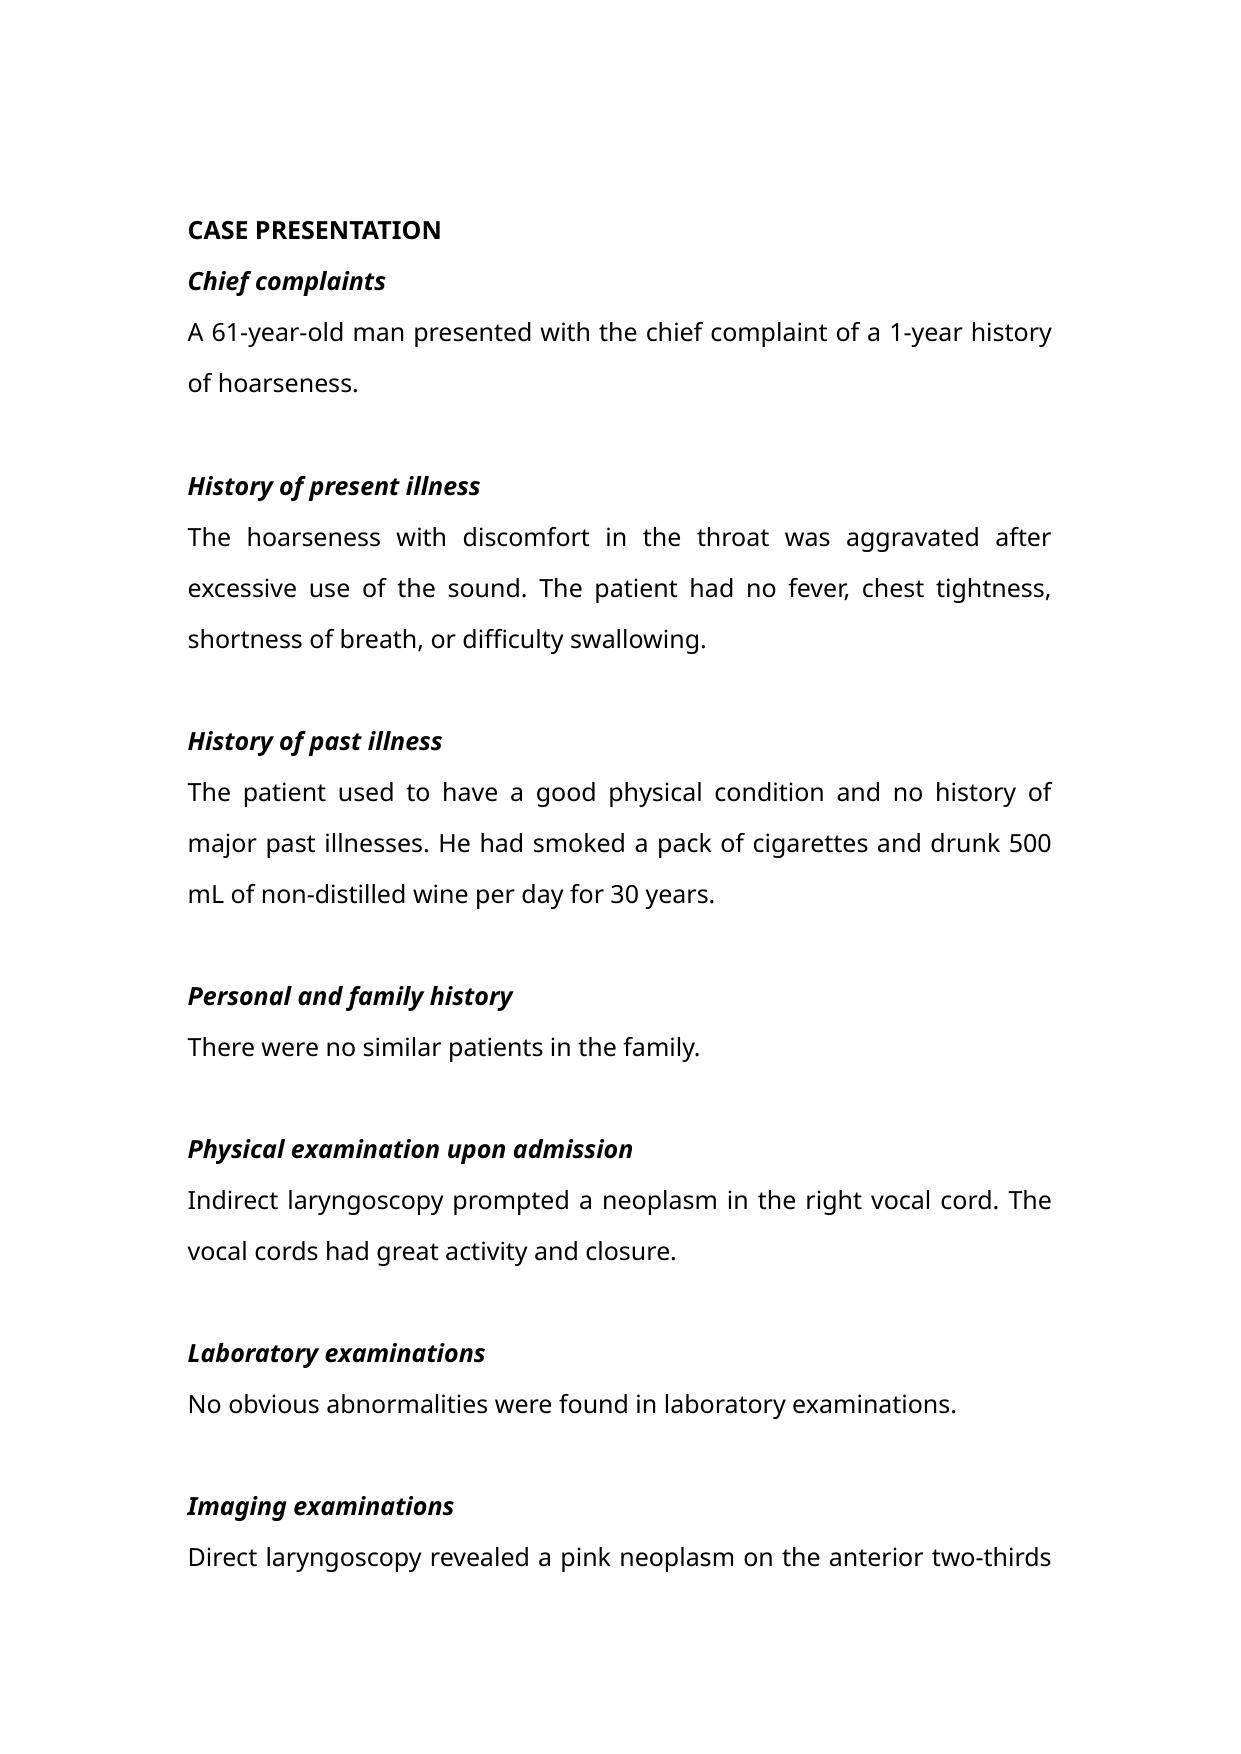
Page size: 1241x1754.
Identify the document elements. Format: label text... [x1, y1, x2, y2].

text Imaging examinations [187, 1489, 1053, 1523]
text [187, 1540, 1053, 1574]
text History of present illness [187, 468, 1053, 502]
text Chief complaints [187, 264, 1053, 298]
text A 61-year-old man presented with the chief complaint of a 1-year history of hoarseness. [187, 315, 1053, 400]
text There were no similar patients in the family. [187, 1030, 1053, 1064]
text Physical examination upon admission [187, 1132, 1053, 1166]
text Personal and family history [187, 979, 1053, 1013]
text History of past illness [187, 723, 1053, 757]
text The patient used to have a good physical condition and no history of major past illnesses. He had smoked a pack of cigarettes and drunk 500 mL of non-distilled wine per day for 30 years. [187, 774, 1053, 911]
text Indirect laryngoscopy prompted a neoplasm in the right vocal cord. The vocal cords had great activity and closure. [187, 1183, 1053, 1268]
text The hoarseness with discomfort in the throat was aggravated after excessive use of the sound. The patient had no fever, chest tightness, shortness of breath, or difficulty swallowing. [187, 519, 1053, 655]
text No obvious abnormalities were found in laboratory examinations. [187, 1387, 1053, 1421]
text CASE PRESENTATION [187, 213, 1053, 247]
text Laboratory examinations [187, 1336, 1053, 1370]
